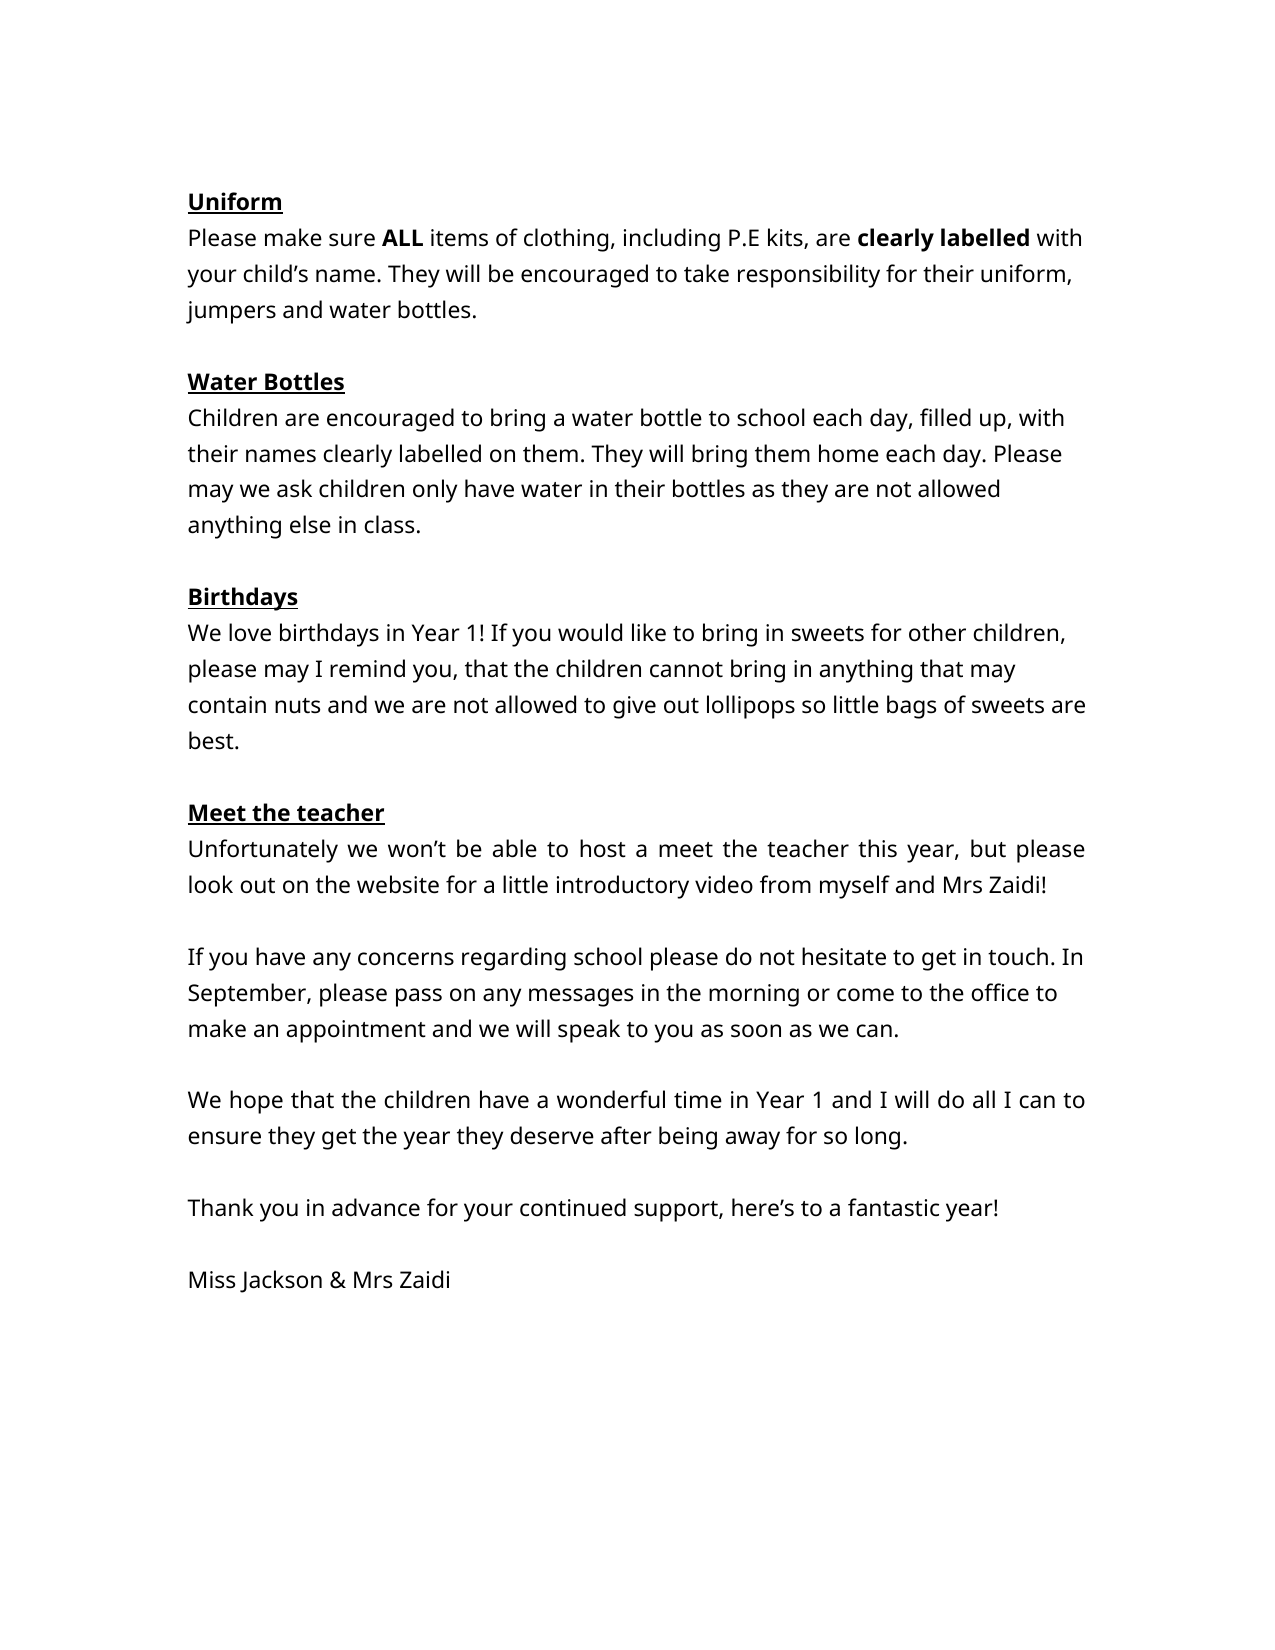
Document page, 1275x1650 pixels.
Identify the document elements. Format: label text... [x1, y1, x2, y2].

text Please make sure ALL items of clothing, including P.E kits, are clearly labelled with your child’s name. They will be encouraged to take responsibility for their uniform, jumpers and water bottles. [187, 222, 1087, 325]
text Meet the teacher [187, 797, 1087, 828]
text Miss Jackson & Mrs Zaidi [187, 1264, 1087, 1295]
text We love birthdays in Year 1! If you would like to bring in sweets for other children, please may I remind you, that the children cannot bring in anything that may contain nuts and we are not allowed to give out lollipops so little bags of sweets are best. [187, 617, 1087, 756]
text We hope that the children have a wonderful time in Year 1 and I will do all I can to ensure they get the year they deserve after being away for so long. [187, 1084, 1087, 1152]
text If you have any concerns regarding school please do not hesitate to get in touch. In September, please pass on any messages in the morning or come to the office to make an appointment and we will speak to you as soon as we can. [187, 941, 1087, 1044]
text Children are encouraged to bring a water bottle to school each day, filled up, with their names clearly labelled on them. They will bring them home each day. Please may we ask children only have water in their bottles as they are not allowed anything else in class. [187, 402, 1087, 541]
text Birthdays [187, 581, 1087, 612]
text Unfortunately we won’t be able to host a meet the teacher this year, but please look out on the website for a little introductory video from myself and Mrs Zaidi! [187, 833, 1087, 900]
text Water Bottles [187, 366, 1087, 397]
text Thank you in advance for your continued support, here’s to a fantastic year! [187, 1192, 1087, 1223]
text Uniform [187, 186, 1087, 217]
